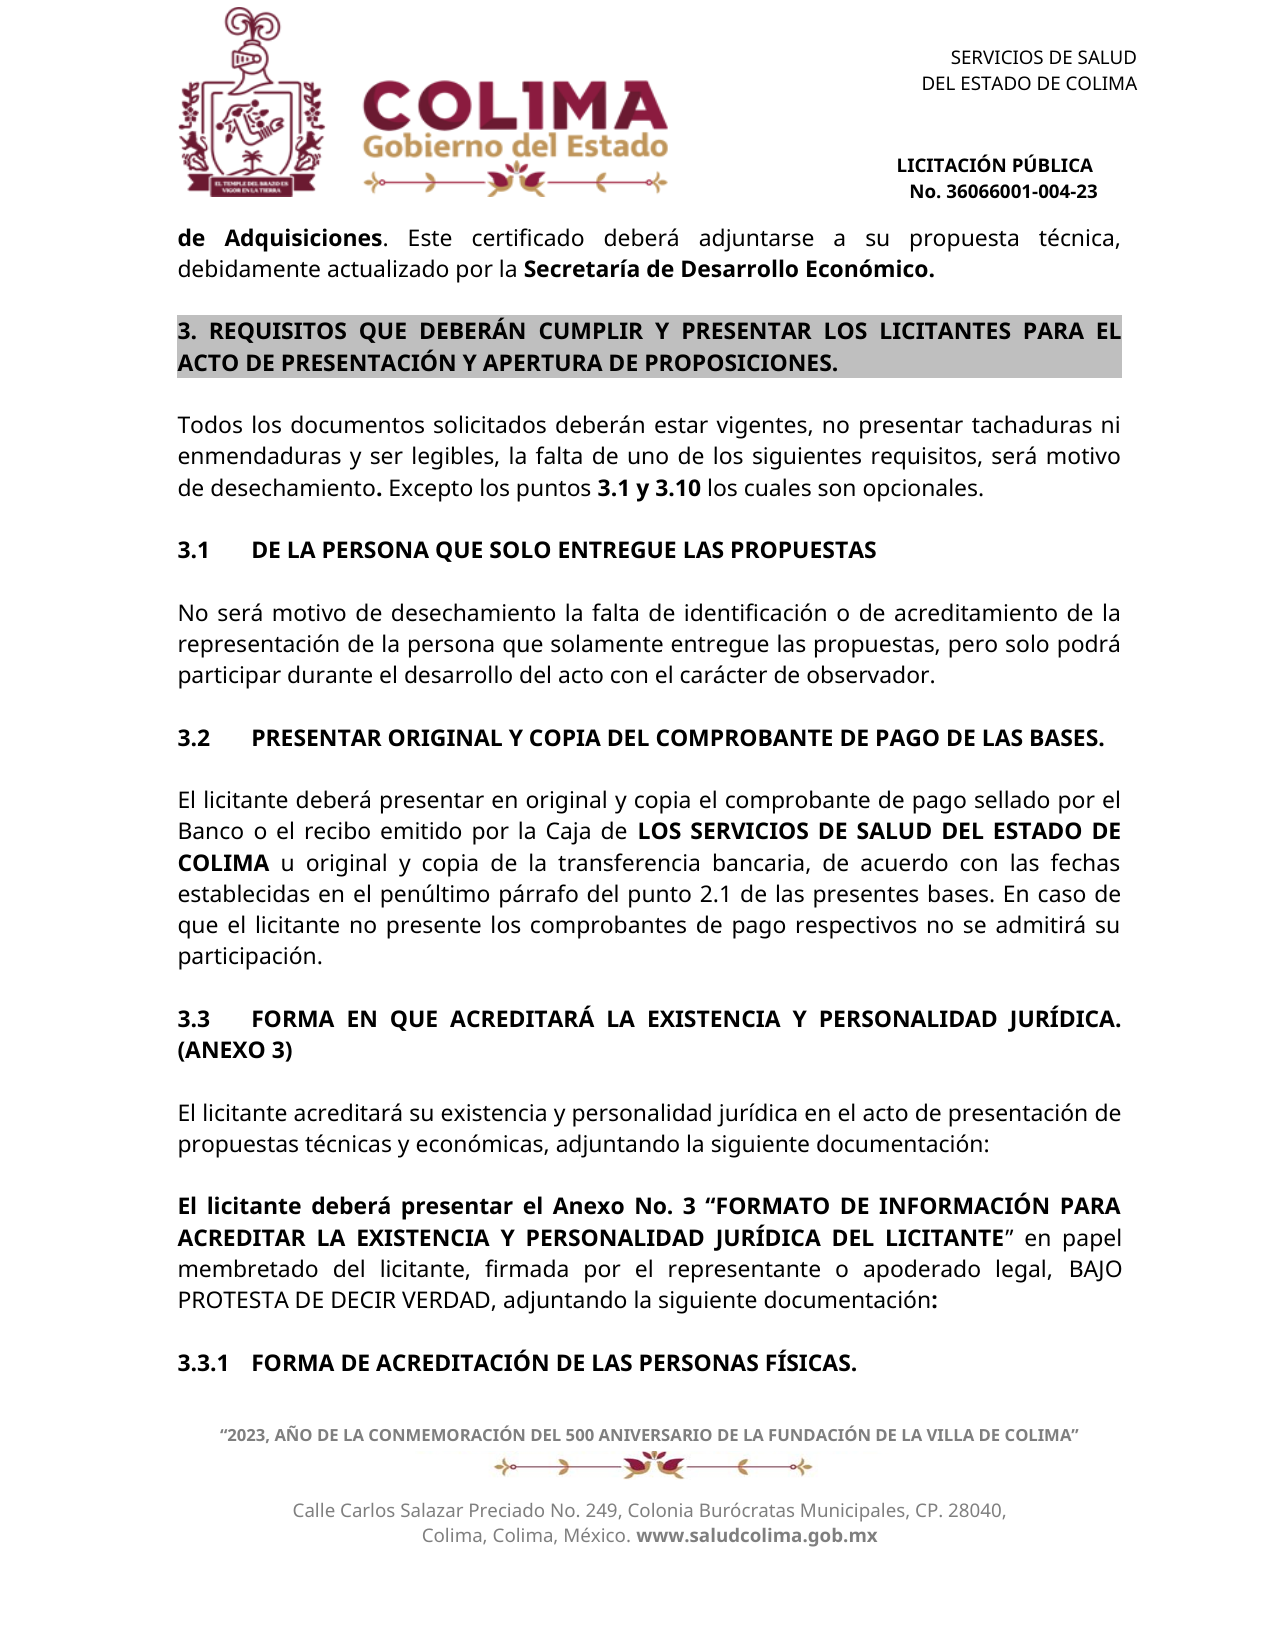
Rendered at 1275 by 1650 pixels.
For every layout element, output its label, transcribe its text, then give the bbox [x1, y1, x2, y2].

text 3.2 PRESENTAR ORIGINAL Y COPIA DEL COMPROBANTE DE PAGO DE LAS BASES. [177, 722, 1122, 753]
picture [414, 1451, 893, 1480]
text 3.3 FORMA EN QUE ACREDITARÁ LA EXISTENCIA Y PERSONALIDAD JURÍDICA. (ANEXO 3) [177, 1003, 1122, 1065]
text Todos los documentos solicitados deberán estar vigentes, no presentar tachaduras ni enmendaduras y ser legibles, la falta de uno de los siguientes requisitos, será motivo de desechamiento. Excepto los puntos 3.1 y 3.10 los cuales son opcionales. [177, 409, 1122, 503]
picture [178, 7, 668, 197]
text El licitante deberá presentar el Anexo No. 3 “FORMATO DE INFORMACIÓN PARA ACREDITAR LA EXISTENCIA Y PERSONALIDAD JURÍDICA DEL LICITANTE” en papel membretado del licitante, firmada por el representante o apoderado legal, BAJO PROTESTA DE DECIR VERDAD, adjuntando la siguiente documentación: [177, 1190, 1122, 1315]
text 3.1 DE LA PERSONA QUE SOLO ENTREGUE LAS PROPUESTAS [177, 534, 1122, 565]
text 3. Requisitos que deberán cumplir Y PRESENTAR los licitantes para el ACTO DE PRESENTACIÓN y apertura DE PROPOSICIONES. [177, 315, 1122, 378]
text 3.3.1 FORMA DE ACREDITACIÓN DE LAS PERSONAS FÍSICAS. [177, 1347, 1122, 1378]
text El licitante deberá presentar en original y copia el comprobante de pago sellado por el Banco o el recibo emitido por la Caja de LOS SERVICIOS DE SALUD DEL ESTADO DE COLIMA u original y copia de la transferencia bancaria, de acuerdo con las fechas establecidas en el penúltimo párrafo del punto 2.1 de las presentes bases. En caso de que el licitante no presente los comprobantes de pago respectivos no se admitirá su participación. [177, 784, 1122, 972]
text El licitante acreditará su existencia y personalidad jurídica en el acto de presentación de propuestas técnicas y económicas, adjuntando la siguiente documentación: [177, 1097, 1122, 1159]
text No será motivo de desechamiento la falta de identificación o de acreditamiento de la representación de la persona que solamente entregue las propuestas, pero solo podrá participar durante el desarrollo del acto con el carácter de observador. [177, 597, 1122, 690]
